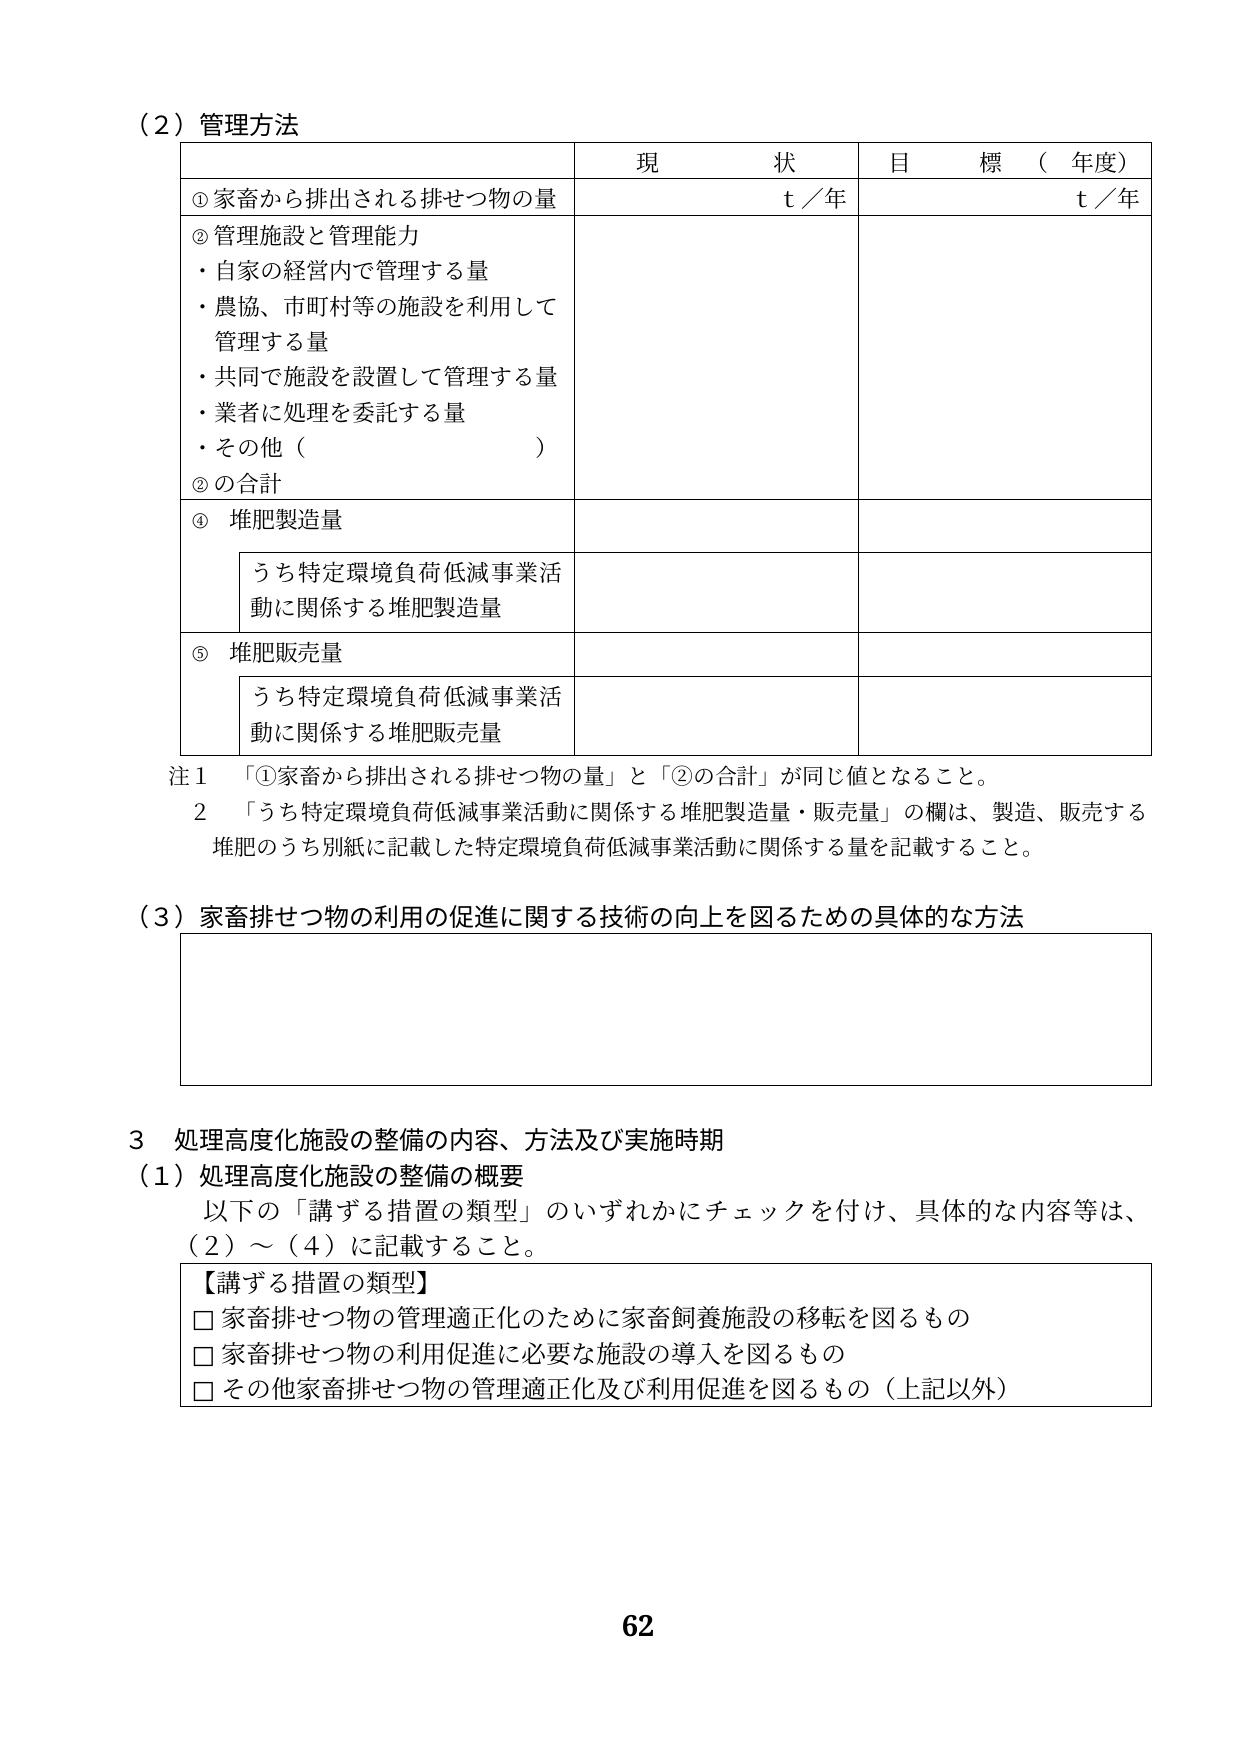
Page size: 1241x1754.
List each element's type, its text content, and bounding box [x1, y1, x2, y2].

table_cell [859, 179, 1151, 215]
text （３）家畜排せつ物の利用の促進に関する技術の向上を図るための具体的な方法 [124, 898, 1152, 933]
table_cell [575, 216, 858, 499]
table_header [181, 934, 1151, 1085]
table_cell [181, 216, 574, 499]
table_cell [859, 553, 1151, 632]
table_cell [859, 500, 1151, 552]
text 以下の「講ずる措置の類型」のいずれかにチェックを付け、具体的な内容等は、（２）～（４）に記載すること。 [124, 1192, 1152, 1263]
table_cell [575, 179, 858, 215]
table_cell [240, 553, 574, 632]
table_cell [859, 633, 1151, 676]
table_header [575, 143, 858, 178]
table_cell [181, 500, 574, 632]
text ２ 「うち特定環境負荷低減事業活動に関係する堆肥製造量・販売量」の欄は、製造、販売する堆肥のうち別紙に記載した特定環境負荷低減事業活動に関係する量を記載すること。 [189, 792, 1152, 862]
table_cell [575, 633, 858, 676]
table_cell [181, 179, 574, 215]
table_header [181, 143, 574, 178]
text （２）管理方法 [124, 106, 1152, 142]
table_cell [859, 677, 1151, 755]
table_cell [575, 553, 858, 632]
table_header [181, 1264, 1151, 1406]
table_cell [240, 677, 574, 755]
text （１）処理高度化施設の整備の概要 [124, 1157, 1152, 1192]
text 注１ 「①家畜から排出される排せつ物の量」と「②の合計」が同じ値となること。 [124, 756, 1152, 792]
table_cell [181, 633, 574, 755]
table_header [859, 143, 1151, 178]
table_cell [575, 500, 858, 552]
text ３ 処理高度化施設の整備の内容、方法及び実施時期 [124, 1121, 1152, 1157]
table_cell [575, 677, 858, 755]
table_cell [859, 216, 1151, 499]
